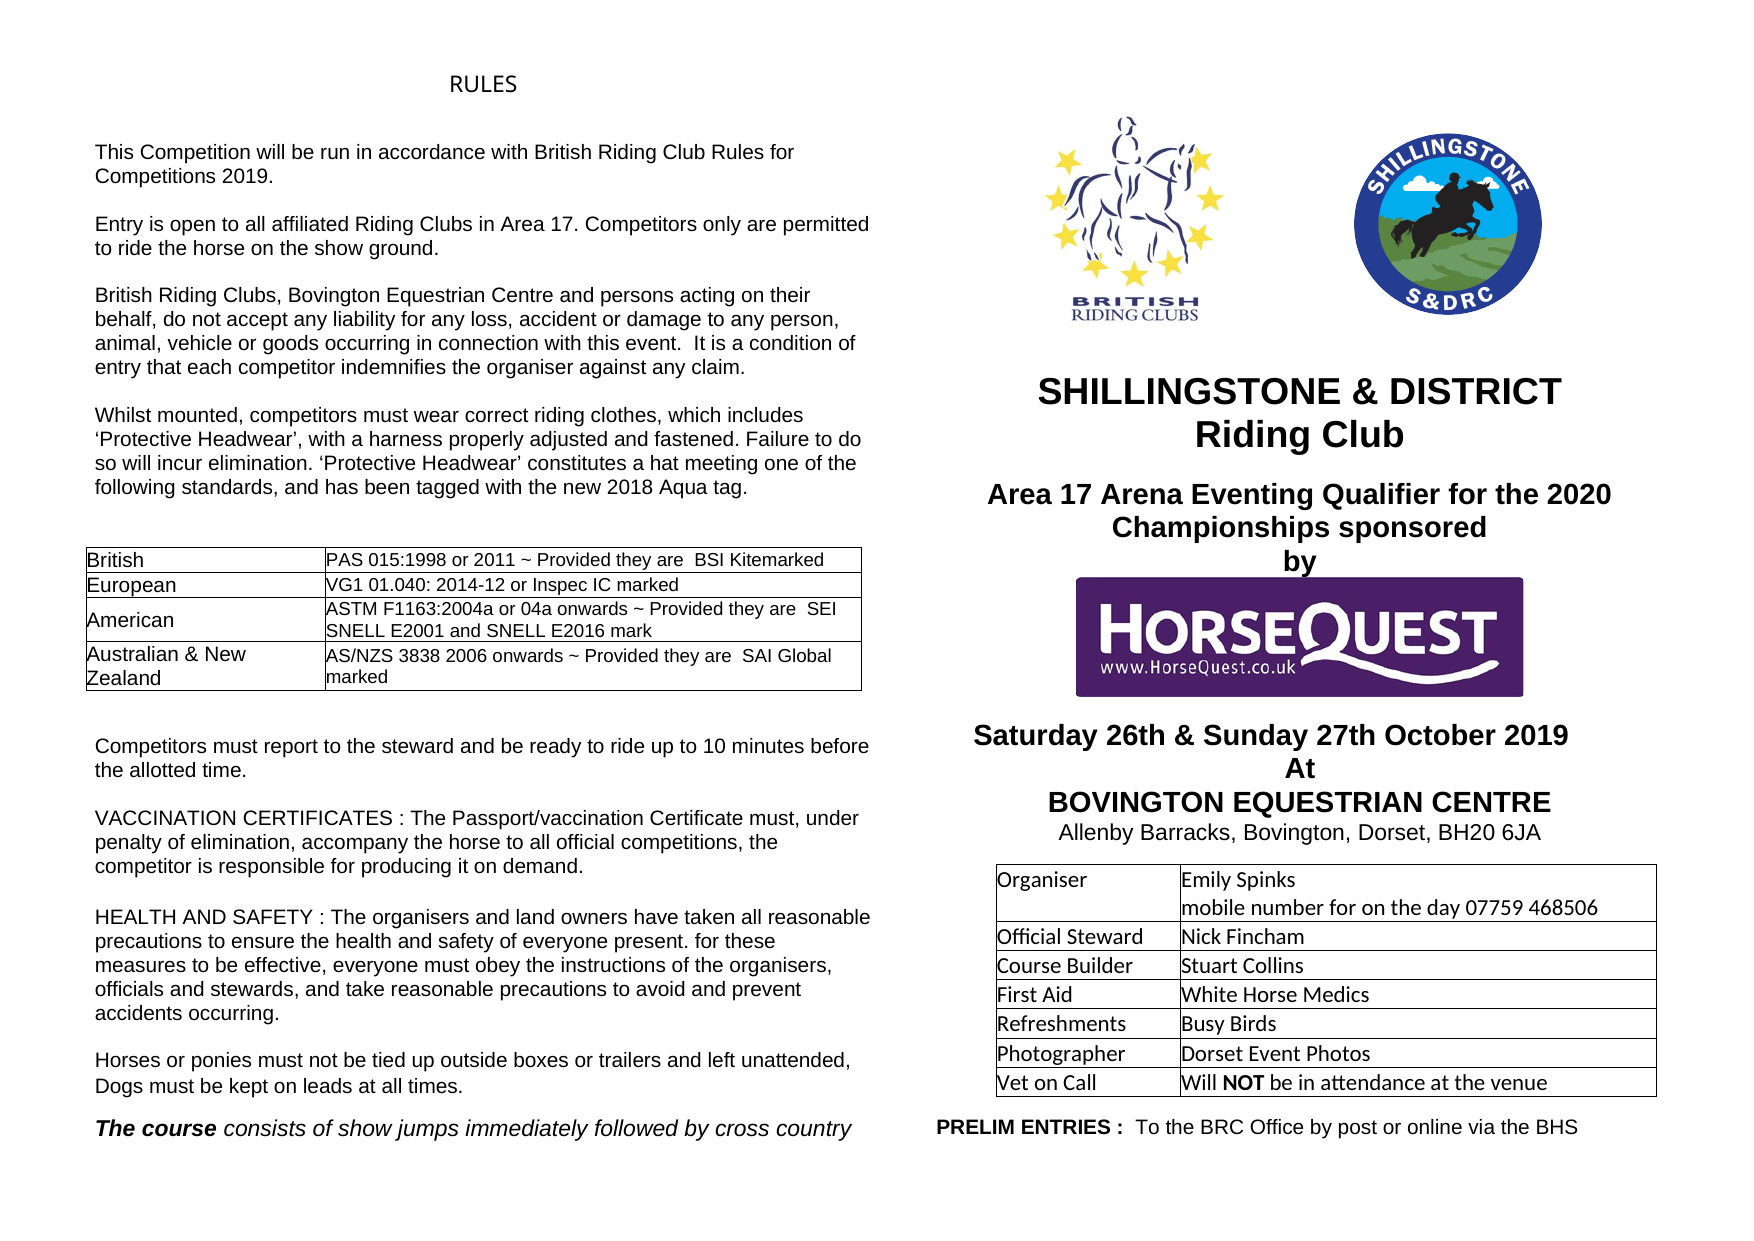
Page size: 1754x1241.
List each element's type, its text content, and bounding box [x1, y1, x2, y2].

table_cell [880, 1107, 1663, 1165]
table_header SHILLINGSTONE & DISTRICT Riding Club Area 17 Arena Eventing Qualifier for the 2020 Championships sponsored by Saturday 26th & Sunday 27th October 2019 At BOVINGTON EQUESTRIAN CENTRE Allenby Barracks, Bovington, Dorset, BH20 6JA [880, 59, 1663, 1107]
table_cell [86, 1107, 880, 1165]
table_header RULES This Competition will be run in accordance with British Riding Club Rules for Competitions 2019. Entry is open to all affiliated Riding Clubs in Area 17. Competitors only are permitted to ride the horse on the show ground. British Riding Clubs, Bovington Equestrian Centre and persons acting on their behalf, do not accept any liability for any loss, accident or damage to any person, animal, vehicle or goods occurring in connection with this event. It is a condition of entry that each competitor indemnifies the organiser against any claim. Whilst mounted, competitors must wear correct riding clothes, which includes ‘Protective Headwear’, with a harness properly adjusted and fastened. Failure to do so will incur elimination. ‘Protective Headwear’ constitutes a hat meeting one of the following standards, and has been tagged with the new 2018 Aqua tag. Competitors must report to the steward and be ready to ride up to 10 minutes before the allotted time. VACCINATION CERTIFICATES : The Passport/vaccination Certificate must, under penalty of elimination, accompany the horse to all official competitions, the competitor is responsible for producing it on demand. HEALTH AND SAFETY : The organisers and land owners have taken all reasonable precautions to ensure the health and safety of everyone present. for these measures to be effective, everyone must obey the instructions of the organisers, officials and stewards, and take reasonable precautions to avoid and prevent accidents occurring. Horses or ponies must not be tied up outside boxes or trailers and left unattended, Dogs must be kept on leads at all times. [86, 59, 880, 1107]
picture [1331, 123, 1560, 330]
picture [1038, 110, 1228, 330]
picture [1076, 577, 1524, 697]
